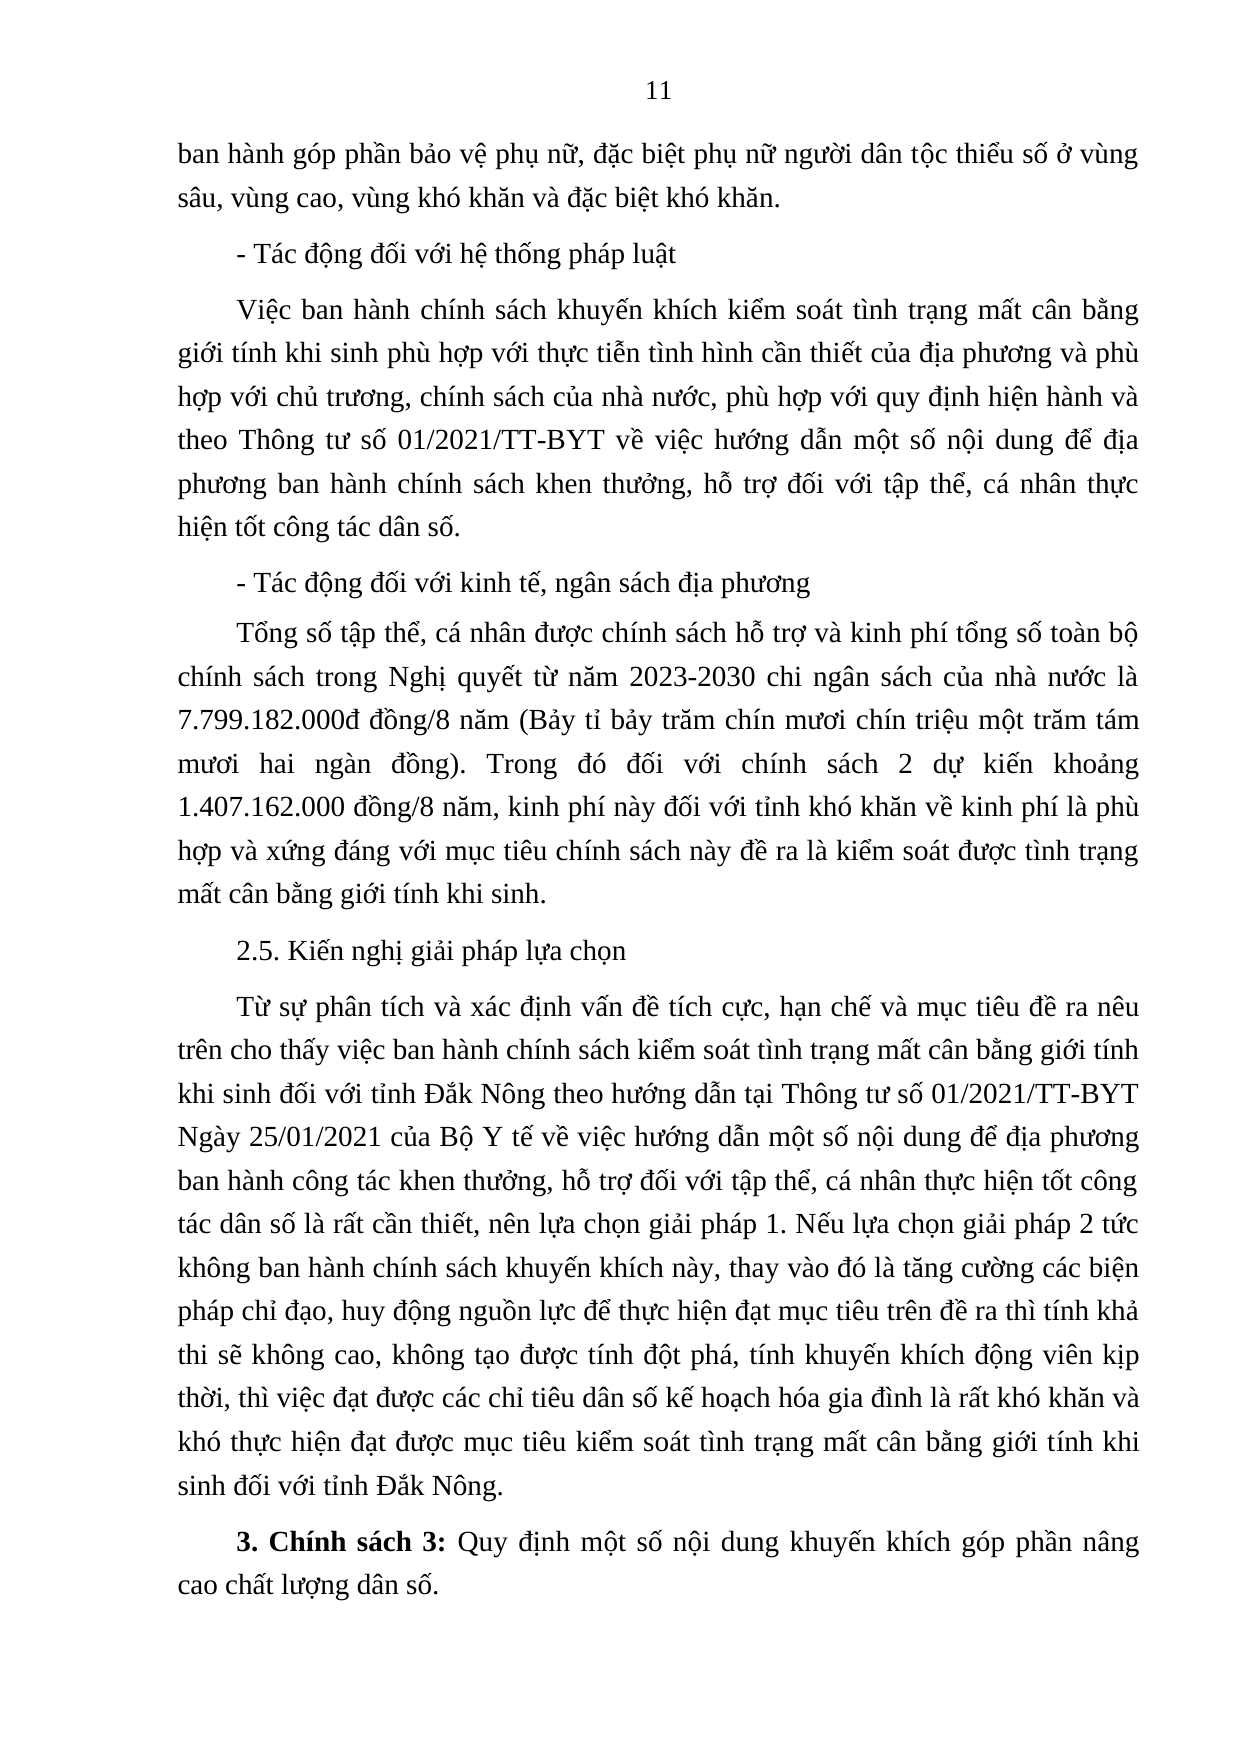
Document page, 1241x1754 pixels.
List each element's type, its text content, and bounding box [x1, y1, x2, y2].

text - Tác động đối với hệ thống pháp luật [177, 236, 1140, 269]
text - Tác động đối với kinh tế, ngân sách địa phương [177, 566, 1140, 599]
text Việc ban hành chính sách khuyến khích kiểm soát tình trạng mất cân bằng giới tính khi sinh phù hợp với thực tiễn tình hình cần thiết của địa phương và phù hợp với chủ trương, chính sách của nhà nước, phù hợp với quy định hiện hành và theo Thông tư số 01/2021/TT-BYT về việc hướng dẫn một số nội dung để địa phương ban hành chính sách khen thưởng, hỗ trợ đối với tập thể, cá nhân thực hiện tốt công tác dân số. [177, 292, 1140, 543]
text Tổng số tập thể, cá nhân được chính sách hỗ trợ và kinh phí tổng số toàn bộ chính sách trong Nghị quyết từ năm 2023-2030 chi ngân sách của nhà nước là 7.799.182.000đ đồng/8 năm (Bảy tỉ bảy trăm chín mươi chín triệu một trăm tám mươi hai ngàn đồng). Trong đó đối với chính sách 2 dự kiến khoảng 1.407.162.000 đồng/8 năm, kinh phí này đối với tỉnh khó khăn về kinh phí là phù hợp và xứng đáng với mục tiêu chính sách này đề ra là kiểm soát được tình trạng mất cân bằng giới tính khi sinh. [177, 615, 1140, 910]
text 2.5. Kiến nghị giải pháp lựa chọn [177, 933, 1140, 966]
text Từ sự phân tích và xác định vấn đề tích cực, hạn chế và mục tiêu đề ra nêu trên cho thấy việc ban hành chính sách kiểm soát tình trạng mất cân bằng giới tính khi sinh đối với tỉnh Đắk Nông theo hướng dẫn tại Thông tư số 01/2021/TT-BYT Ngày 25/01/2021 của Bộ Y tế về việc hướng dẫn một số nội dung để địa phương ban hành công tác khen thưởng, hỗ trợ đối với tập thể, cá nhân thực hiện tốt công tác dân số là rất cần thiết, nên lựa chọn giải pháp 1. Nếu lựa chọn giải pháp 2 tức không ban hành chính sách khuyến khích này, thay vào đó là tăng cường các biện pháp chỉ đạo, huy động nguồn lực để thực hiện đạt mục tiêu trên đề ra thì tính khả thi sẽ không cao, không tạo được tính đột phá, tính khuyến khích động viên kịp thời, thì việc đạt được các chỉ tiêu dân số kế hoạch hóa gia đình là rất khó khăn và khó thực hiện đạt được mục tiêu kiểm soát tình trạng mất cân bằng giới tính khi sinh đối với tỉnh Đắk Nông. [177, 989, 1140, 1501]
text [177, 136, 1140, 213]
text 3. Chính sách 3: Quy định một số nội dung khuyến khích góp phần nâng cao chất lượng dân số. [177, 1524, 1140, 1601]
